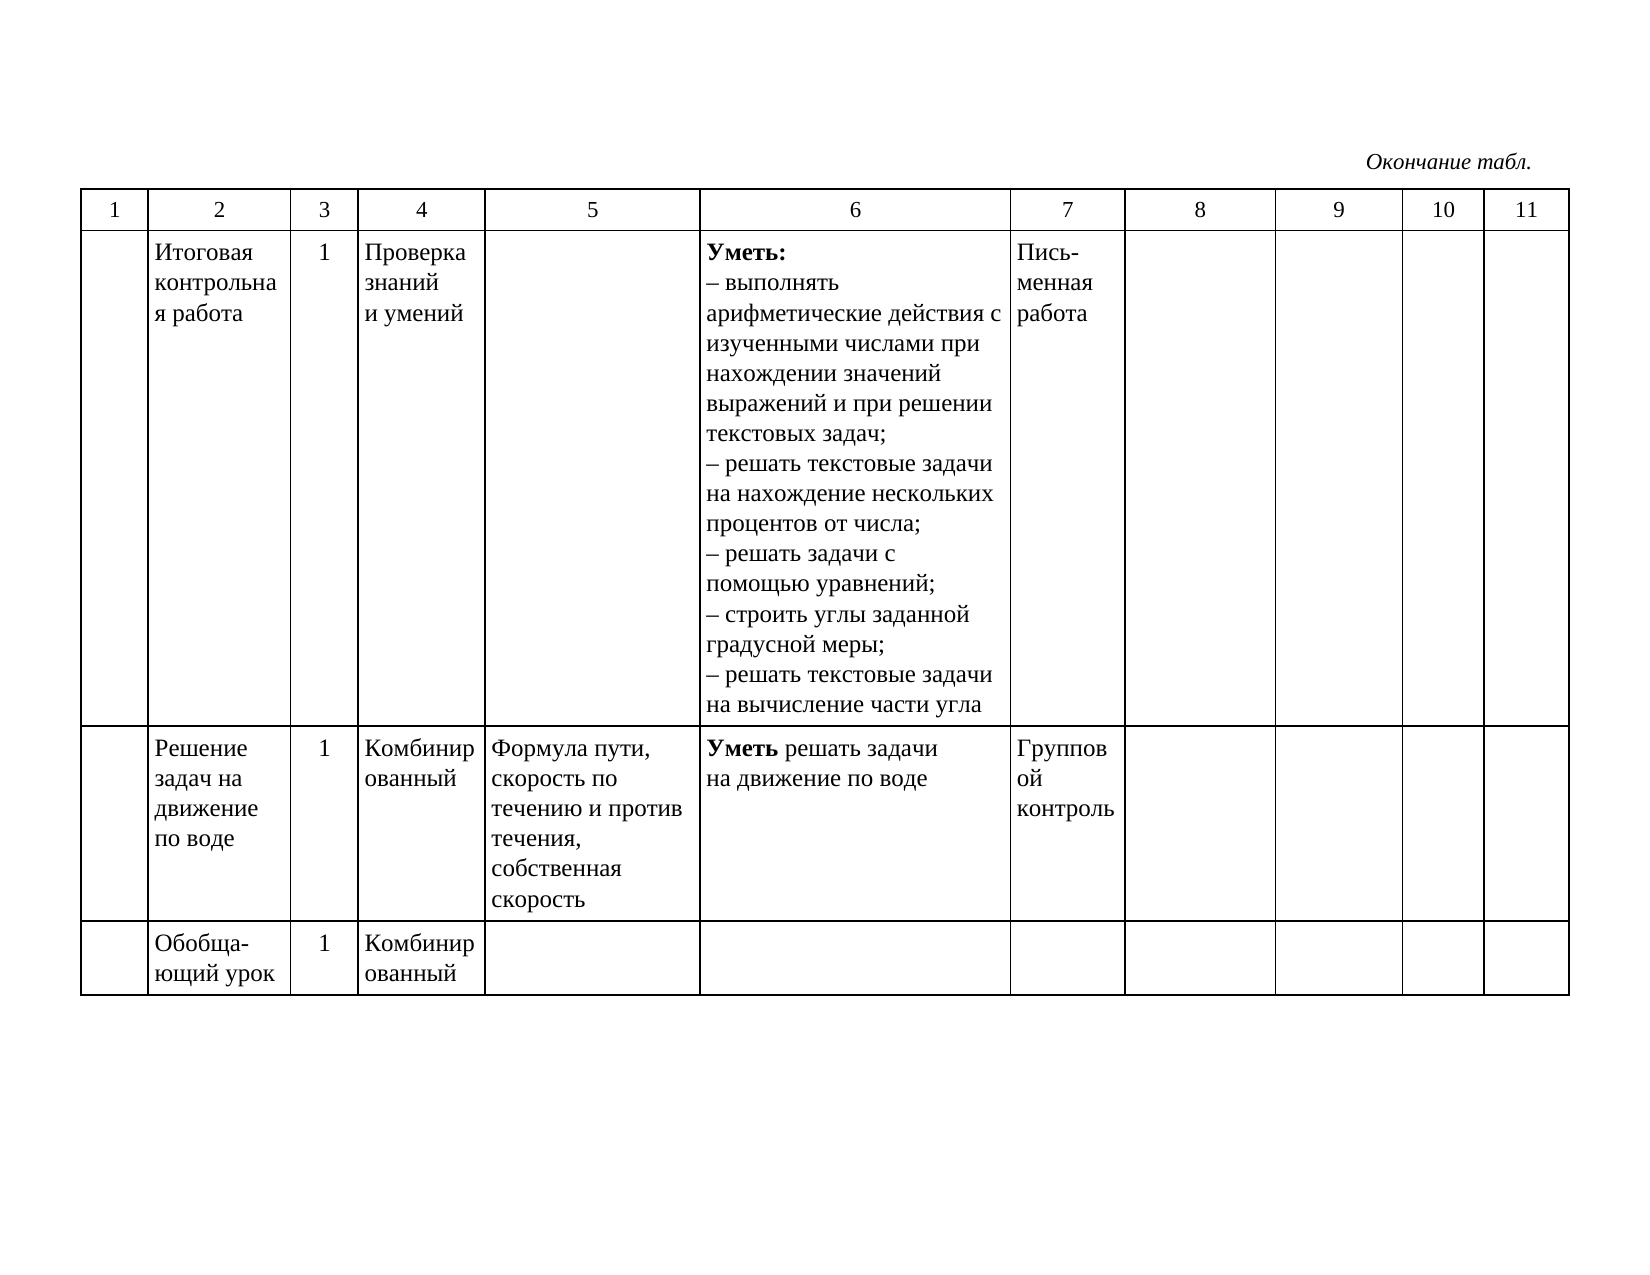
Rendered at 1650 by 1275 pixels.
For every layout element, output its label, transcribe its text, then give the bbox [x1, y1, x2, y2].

table_cell [1485, 231, 1568, 725]
table_header 11 [1485, 190, 1568, 229]
table_cell Комбинированный [359, 922, 484, 994]
table_cell [82, 727, 147, 920]
table_cell Формула пути, скорость по течению и против течения, собственная скорость [486, 727, 699, 920]
table_header 7 [1011, 190, 1124, 229]
table_cell [1276, 727, 1402, 920]
table_cell [82, 922, 147, 994]
table_cell Решение задач на движение по воде [149, 727, 290, 920]
table_cell Обобща-ющий урок [149, 922, 290, 994]
table_cell Групповой контроль [1011, 727, 1124, 920]
table_cell [1126, 231, 1275, 725]
table_cell [1403, 231, 1483, 725]
table_cell [1126, 922, 1275, 994]
text Окончание табл. [118, 148, 1532, 174]
table_cell [1011, 922, 1124, 994]
table_cell [1403, 727, 1483, 920]
table_cell 1 [291, 727, 357, 920]
table_cell Комбинированный [359, 727, 484, 920]
table_header 1 [82, 190, 147, 229]
table_cell [701, 922, 1010, 994]
table_header 8 [1126, 190, 1275, 229]
table_header 10 [1403, 190, 1483, 229]
table_header 3 [291, 190, 357, 229]
table_cell [1403, 922, 1483, 994]
table_cell [486, 922, 699, 994]
table_header 9 [1276, 190, 1402, 229]
table_cell [1276, 922, 1402, 994]
table_cell 1 [291, 922, 357, 994]
table_cell [1485, 922, 1568, 994]
table_cell [1485, 727, 1568, 920]
table_cell [1126, 727, 1275, 920]
table_header 6 [701, 190, 1010, 229]
table_header 5 [486, 190, 699, 229]
table_cell Уметь решать задачи на движение по воде [701, 727, 1010, 920]
table_cell Проверка знаний и умений [359, 231, 484, 725]
table_cell Итоговая контрольная работа [149, 231, 290, 725]
table_header 4 [359, 190, 484, 229]
table_cell Уметь: – выполнять арифметические действия с изученными числами при нахождении значений выражений и при решении текстовых задач; – решать текстовые задачи на нахождение нескольких процентов от числа; – решать задачи с помощью уравнений; – строить углы заданной градусной меры; – решать текстовые задачи на вычисление части угла [701, 231, 1010, 725]
table_cell [1276, 231, 1402, 725]
table_header 2 [149, 190, 290, 229]
table_cell [82, 231, 147, 725]
table_cell [486, 231, 699, 725]
table_cell Пись- менная работа [1011, 231, 1124, 725]
table_cell 1 [291, 231, 357, 725]
